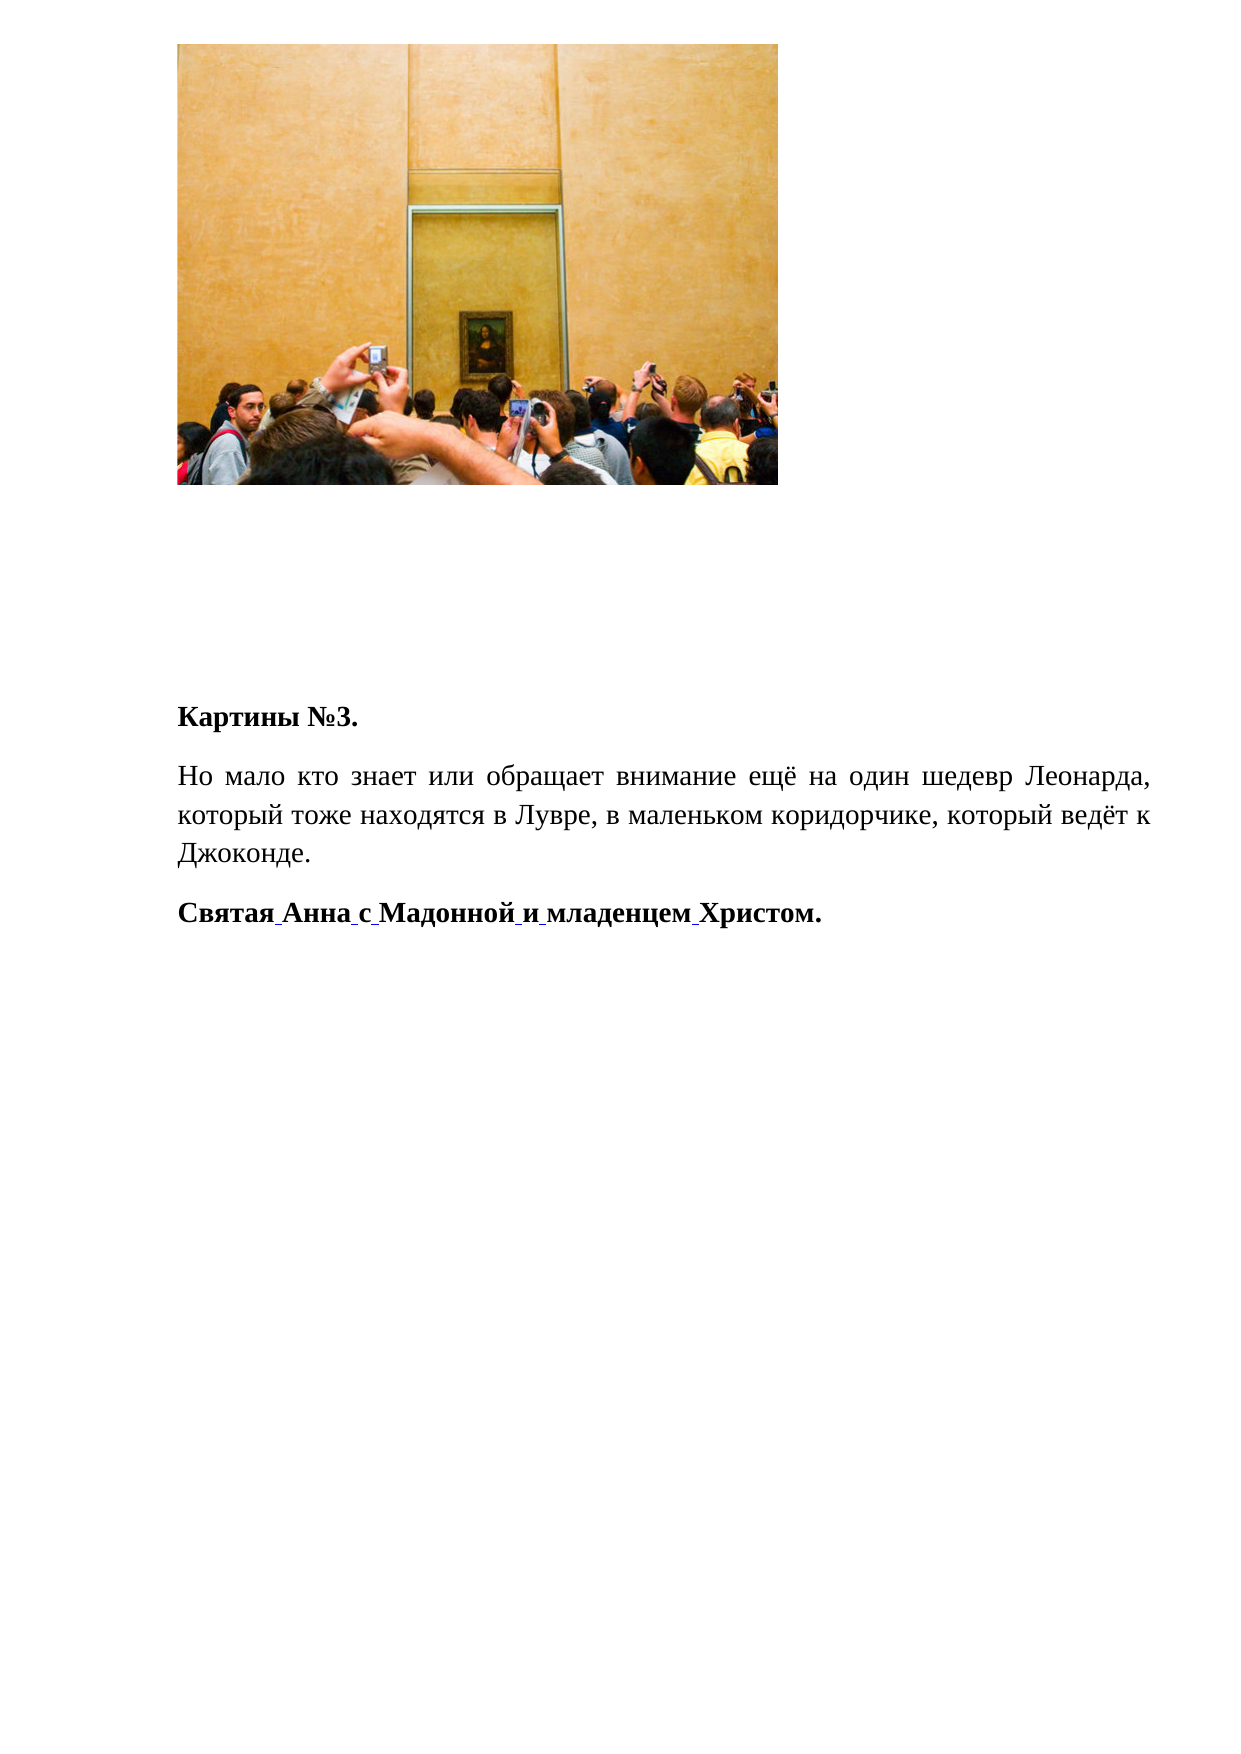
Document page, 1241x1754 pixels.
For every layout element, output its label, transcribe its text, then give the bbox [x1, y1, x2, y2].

text Но мало кто знает или обращает внимание ещё на один шедевр Леонарда, который тоже находятся в Лувре, в маленьком коридорчике, который ведёт к Джоконде. [177, 758, 1152, 869]
text Картины №3. [177, 699, 1152, 732]
picture [177, 44, 778, 485]
text Святая Анна с Мадонной и младенцем Христом. [814, 895, 1152, 928]
